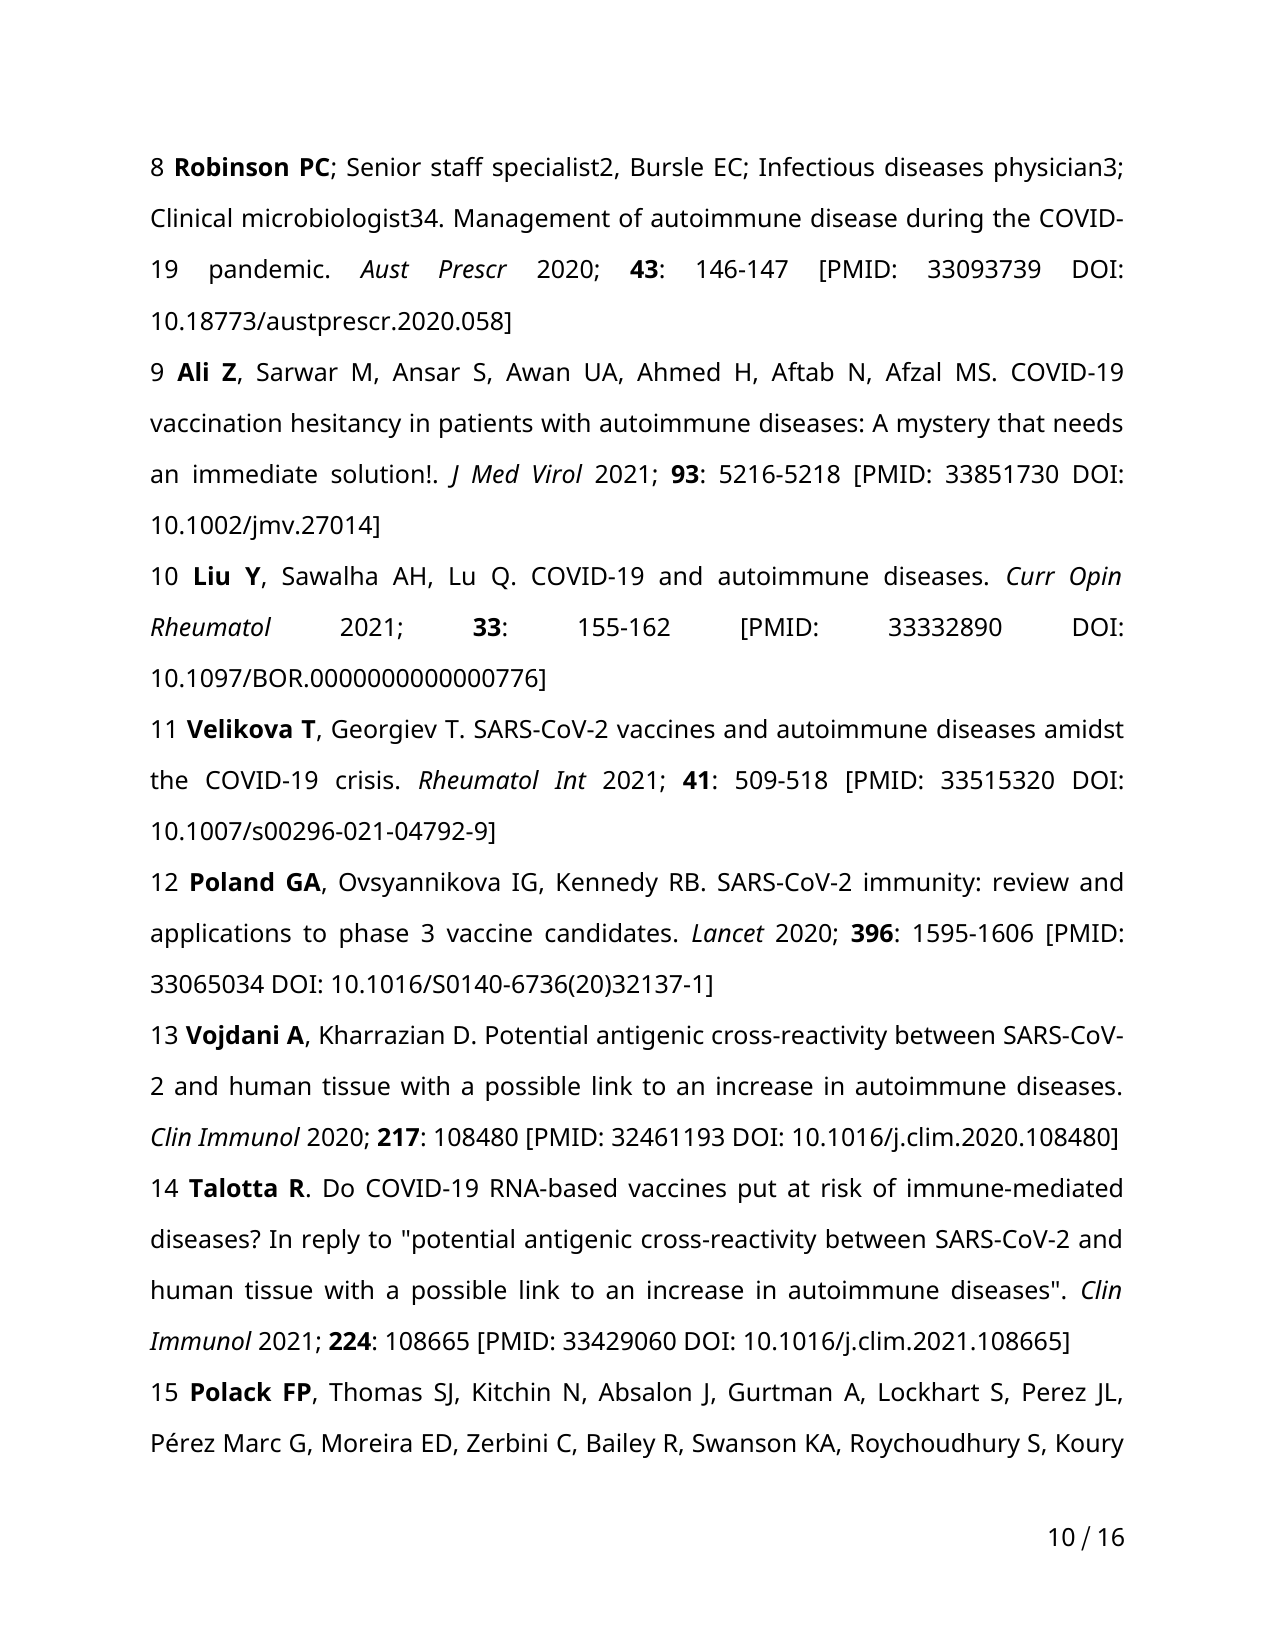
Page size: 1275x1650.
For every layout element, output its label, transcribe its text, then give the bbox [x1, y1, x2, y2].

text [150, 1375, 1125, 1460]
text 10 Liu Y, Sawalha AH, Lu Q. COVID-19 and autoimmune diseases. Curr Opin Rheumatol 2021; 33: 155-162 [PMID: 33332890 DOI: 10.1097/BOR.0000000000000776] [150, 558, 1125, 694]
text 8 Robinson PC; Senior staff specialist2, Bursle EC; Infectious diseases physician3; Clinical microbiologist34. Management of autoimmune disease during the COVID-19 pandemic. Aust Prescr 2020; 43: 146-147 [PMID: 33093739 DOI: 10.18773/austprescr.2020.058] [150, 150, 1125, 337]
text 13 Vojdani A, Kharrazian D. Potential antigenic cross-reactivity between SARS-CoV-2 and human tissue with a possible link to an increase in autoimmune diseases. Clin Immunol 2020; 217: 108480 [PMID: 32461193 DOI: 10.1016/j.clim.2020.108480] [150, 1018, 1125, 1154]
text 12 Poland GA, Ovsyannikova IG, Kennedy RB. SARS-CoV-2 immunity: review and applications to phase 3 vaccine candidates. Lancet 2020; 396: 1595-1606 [PMID: 33065034 DOI: 10.1016/S0140-6736(20)32137-1] [150, 864, 1125, 1001]
text 14 Talotta R. Do COVID-19 RNA-based vaccines put at risk of immune-mediated diseases? In reply to "potential antigenic cross-reactivity between SARS-CoV-2 and human tissue with a possible link to an increase in autoimmune diseases". Clin Immunol 2021; 224: 108665 [PMID: 33429060 DOI: 10.1016/j.clim.2021.108665] [150, 1171, 1125, 1358]
text 9 Ali Z, Sarwar M, Ansar S, Awan UA, Ahmed H, Aftab N, Afzal MS. COVID-19 vaccination hesitancy in patients with autoimmune diseases: A mystery that needs an immediate solution!. J Med Virol 2021; 93: 5216-5218 [PMID: 33851730 DOI: 10.1002/jmv.27014] [150, 354, 1125, 541]
text 11 Velikova T, Georgiev T. SARS-CoV-2 vaccines and autoimmune diseases amidst the COVID-19 crisis. Rheumatol Int 2021; 41: 509-518 [PMID: 33515320 DOI: 10.1007/s00296-021-04792-9] [150, 711, 1125, 848]
